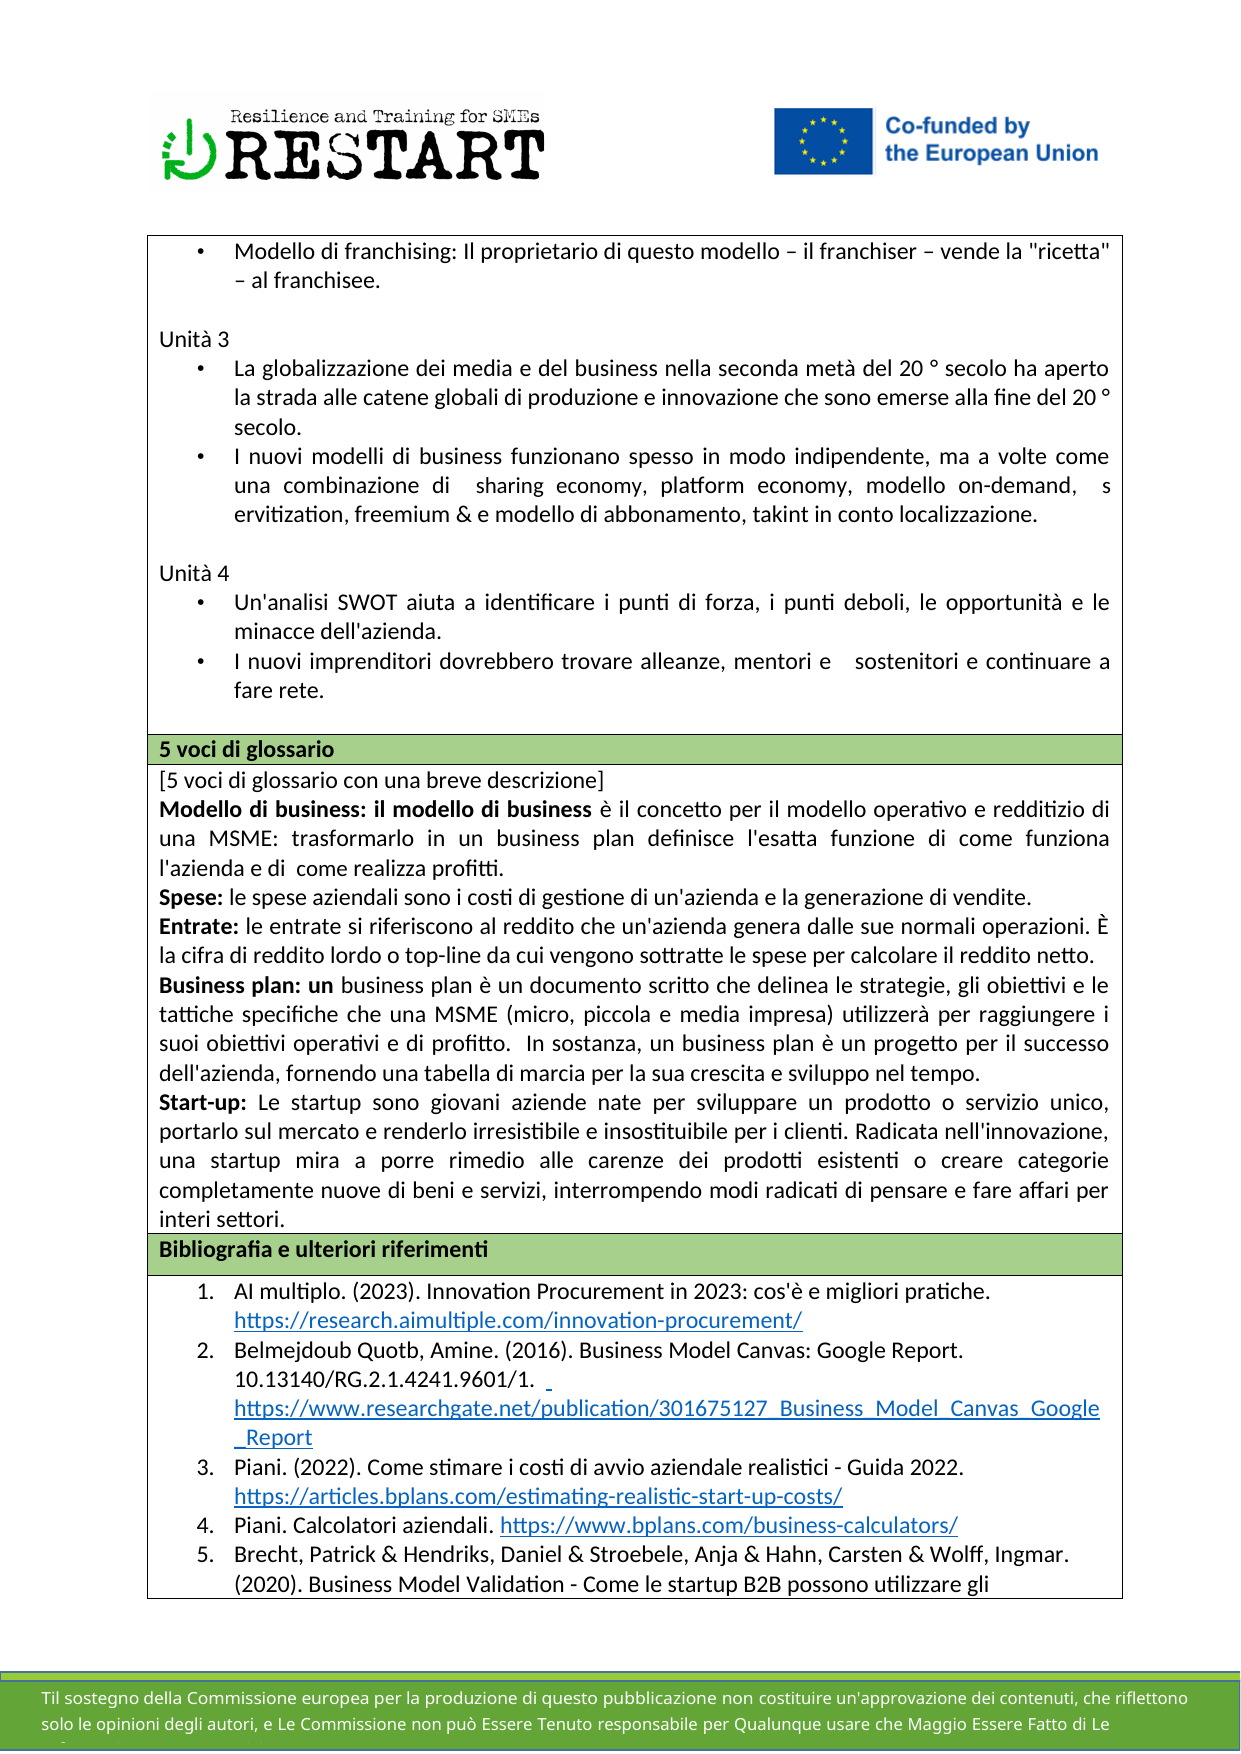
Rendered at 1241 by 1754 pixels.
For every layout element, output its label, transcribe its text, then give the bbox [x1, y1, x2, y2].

picture [147, 91, 544, 192]
table_cell Bibliografia e ulteriori riferimenti [148, 1234, 1122, 1275]
table_cell 5 voci di glossario [148, 735, 1122, 764]
table_cell [5 voci di glossario con una breve descrizione] Modello di business: il modello di business è il concetto per il modello operativo e redditizio di una MSME: trasformarlo in un business plan definisce l'esatta funzione di come funziona l'azienda e di come realizza profitti. Spese: le spese aziendali sono i costi di gestione di un'azienda e la generazione di vendite. Entrate: le entrate si riferiscono al reddito che un'azienda genera dalle sue normali operazioni. È la cifra di reddito lordo o top-line da cui vengono sottratte le spese per calcolare il reddito netto. Business plan: un business plan è un documento scritto che delinea le strategie, gli obiettivi e le tattiche specifiche che una MSME (micro, piccola e media impresa) utilizzerà per raggiungere i suoi obiettivi operativi e di profitto. In sostanza, un business plan è un progetto per il successo dell'azienda, fornendo una tabella di marcia per la sua crescita e sviluppo nel tempo. Start-up: Le startup sono giovani aziende nate per sviluppare un prodotto o servizio unico, portarlo sul mercato e renderlo irresistibile e insostituibile per i clienti. Radicata nell'innovazione, una startup mira a porre rimedio alle carenze dei prodotti esistenti o creare categorie completamente nuove di beni e servizi, interrompendo modi radicati di pensare e fare affari per interi settori. [148, 765, 1122, 1233]
picture [770, 104, 1123, 179]
